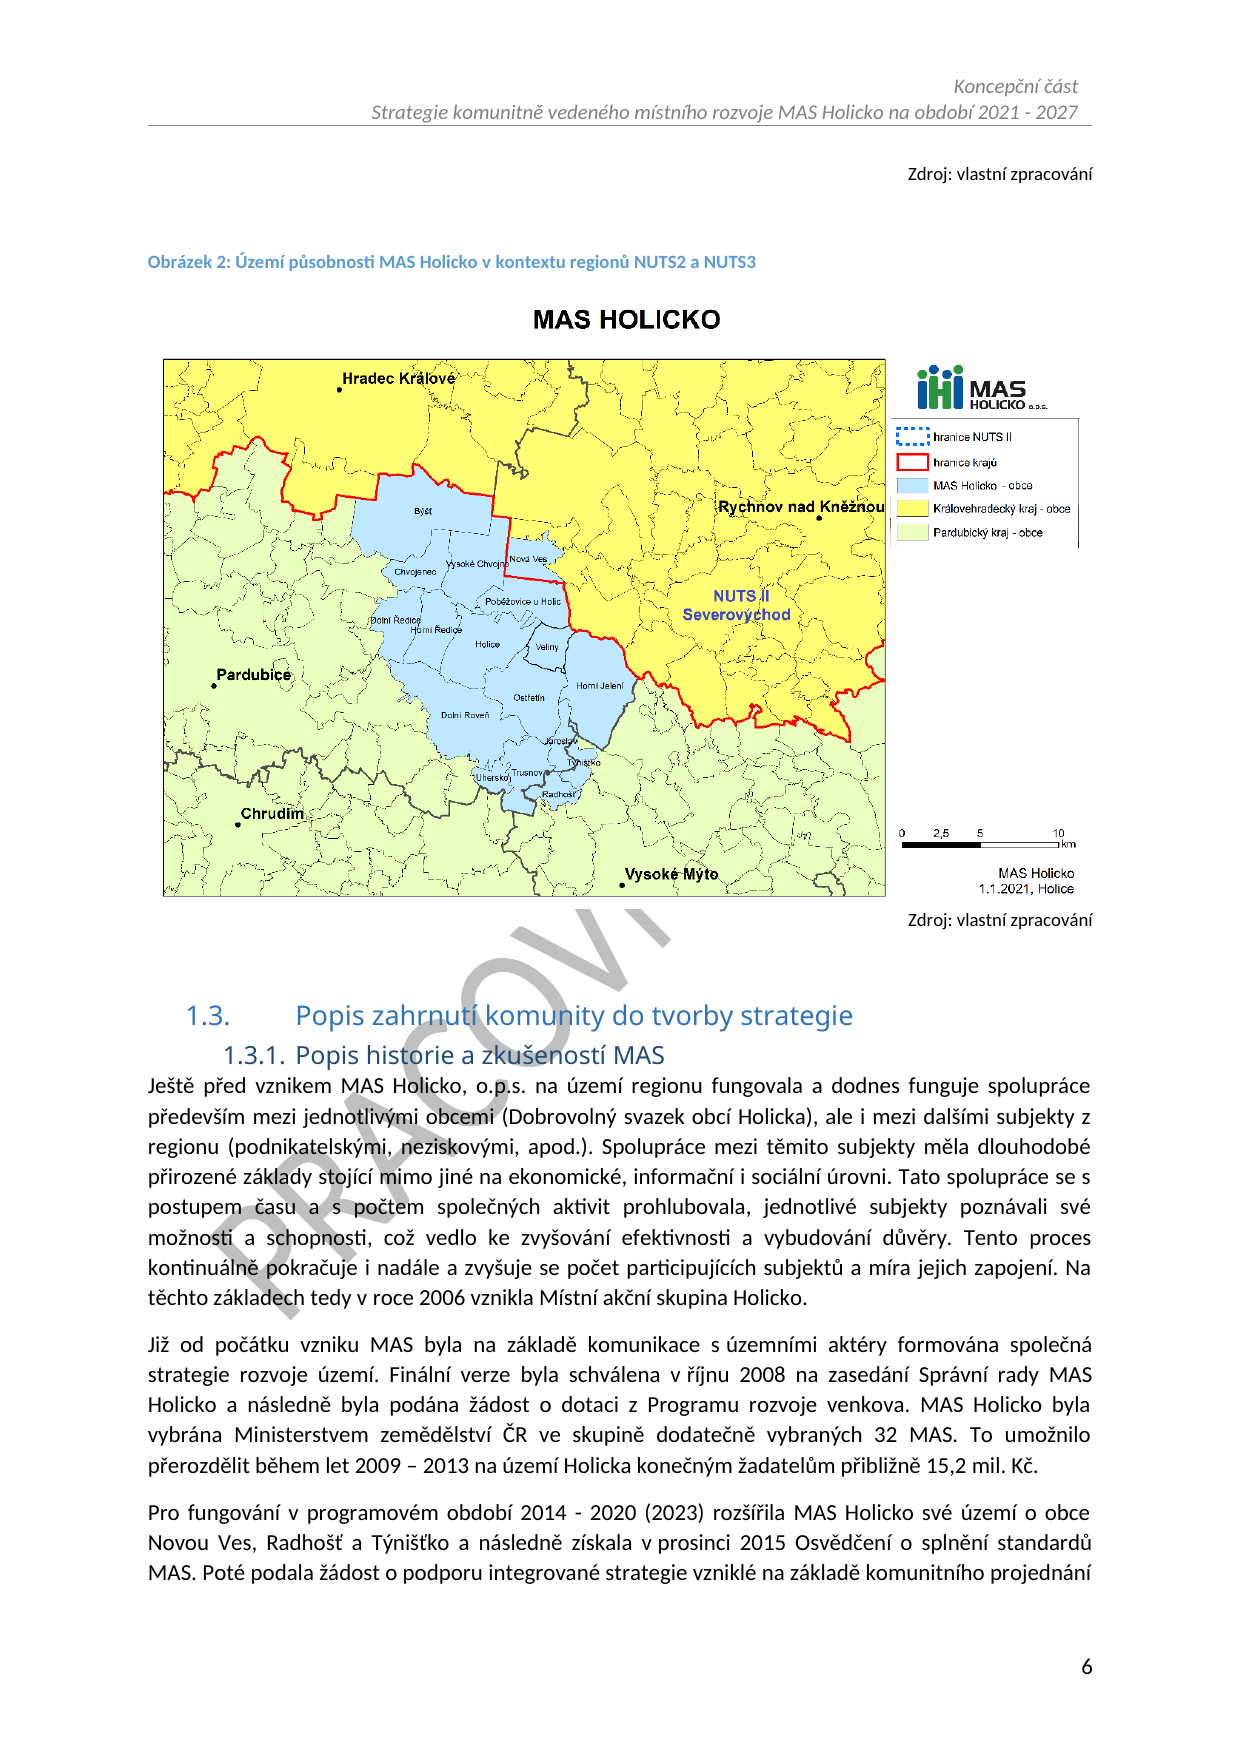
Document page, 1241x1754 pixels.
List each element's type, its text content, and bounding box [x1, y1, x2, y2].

picture [155, 294, 1085, 909]
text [148, 1498, 1093, 1586]
text Zdroj: vlastní zpracování [148, 908, 1093, 931]
subtitle Popis zahrnutí komunity do tvorby strategie [185, 997, 1093, 1033]
text Obrázek 2: Území působnosti MAS Holicko v kontextu regionů NUTS2 a NUTS3 [148, 251, 1093, 274]
text Již od počátku vzniku MAS byla na základě komunikace s územními aktéry formována společná strategie rozvoje území. Finální verze byla schválena v říjnu 2008 na zasedání Správní rady MAS Holicko a následně byla podána žádost o dotaci z Programu rozvoje venkova. MAS Holicko byla vybrána Ministerstvem zemědělství ČR ve skupině dodatečně vybraných 32 MAS. To umožnilo přerozdělit během let 2009 – 2013 na území Holicka konečným žadatelům přibližně 15,2 mil. Kč. [148, 1330, 1093, 1479]
text Zdroj: vlastní zpracování [148, 162, 1093, 185]
text Ještě před vznikem MAS Holicko, o.p.s. na území regionu fungovala a dodnes funguje spolupráce především mezi jednotlivými obcemi (Dobrovolný svazek obcí Holicka), ale i mezi dalšími subjekty z regionu (podnikatelskými, neziskovými, apod.). Spolupráce mezi těmito subjekty měla dlouhodobé přirozené základy stojící mimo jiné na ekonomické, informační i sociální úrovni. Tato spolupráce se s postupem času a s počtem společných aktivit prohlubovala, jednotlivé subjekty poznávali své možnosti a schopnosti, což vedlo ke zvyšování efektivnosti a vybudování důvěry. Tento proces kontinuálně pokračuje i nadále a zvyšuje se počet participujících subjektů a míra jejich zapojení. Na těchto základech tedy v roce 2006 vznikla Místní akční skupina Holicko. [148, 1072, 1093, 1311]
subtitle Popis historie a zkušeností MAS [223, 1038, 1093, 1072]
